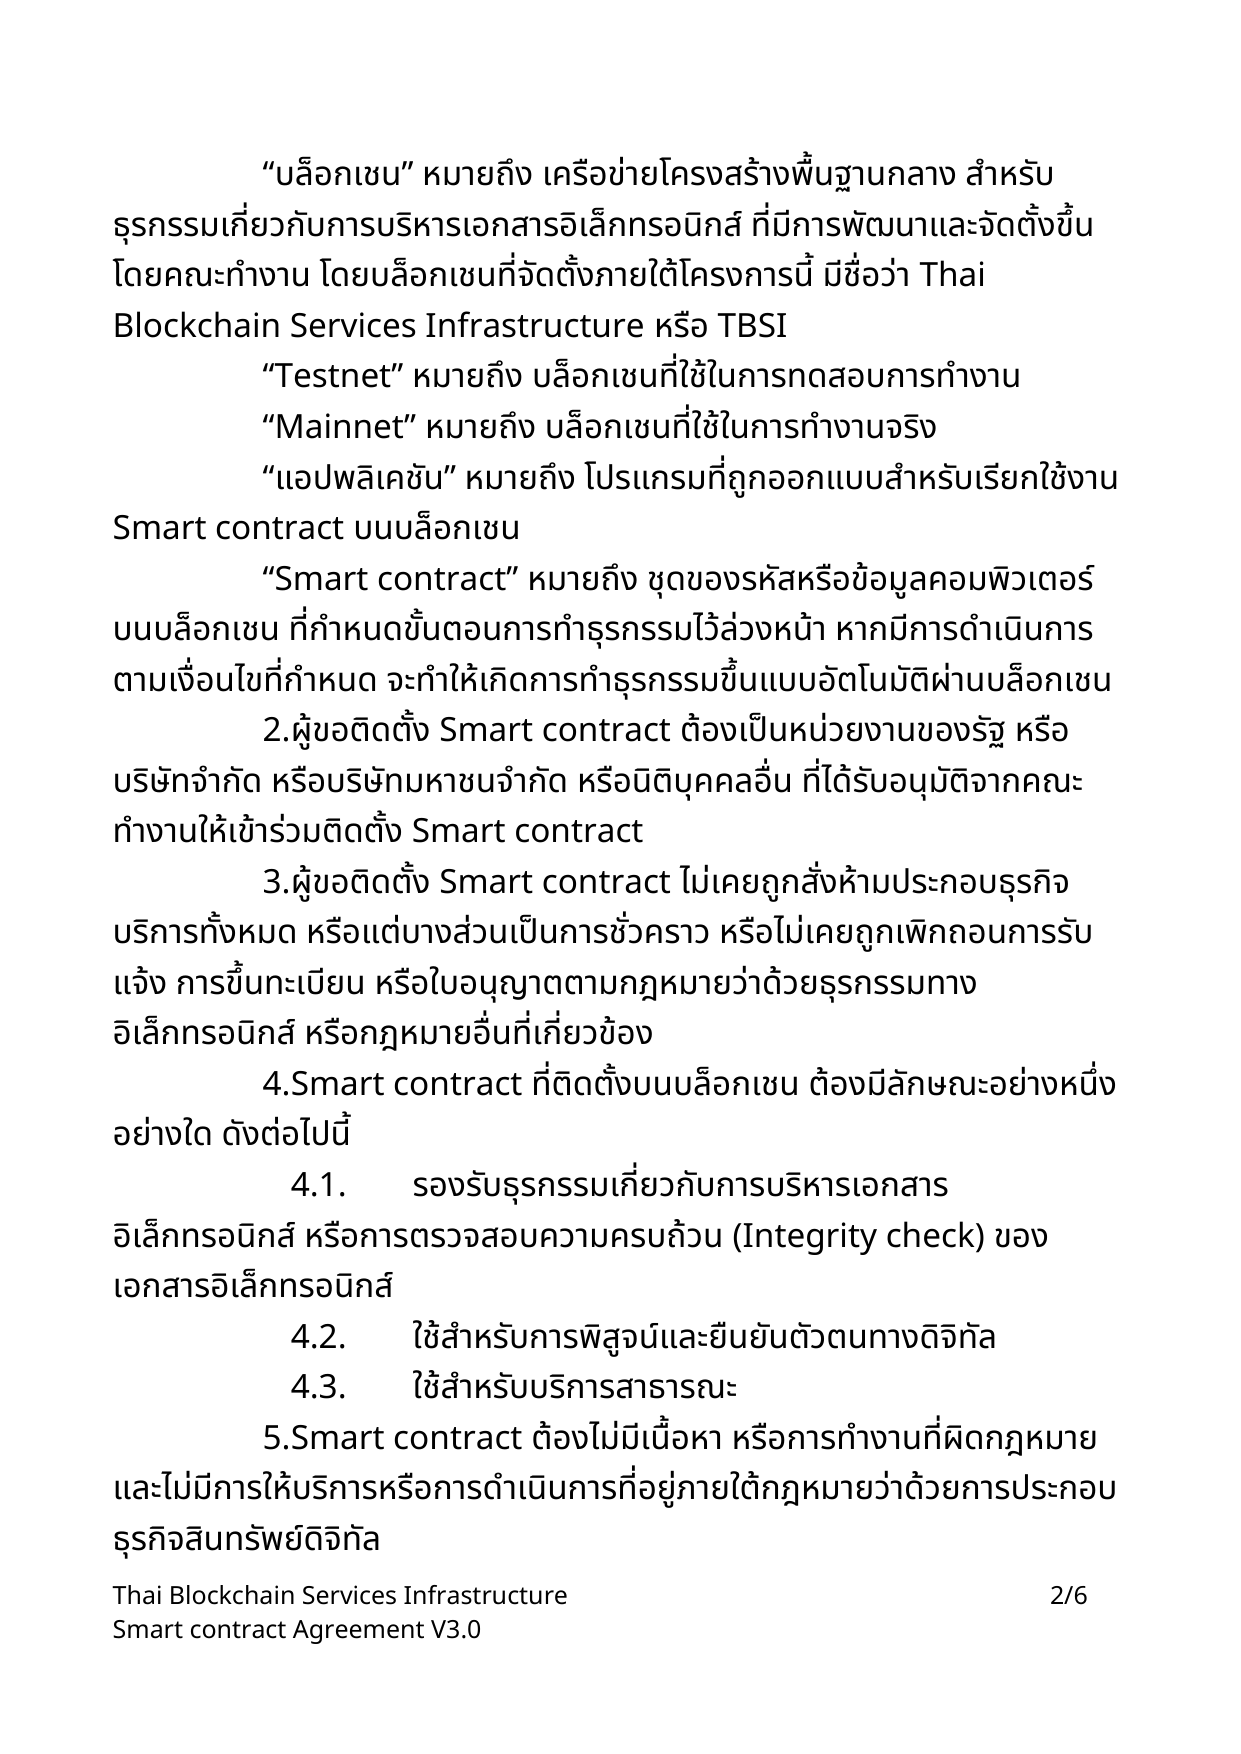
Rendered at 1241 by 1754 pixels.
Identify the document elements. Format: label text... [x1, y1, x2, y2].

list Smart contract ที่ติดตั้งบนบล็อกเชน ต้องมีลักษณะอย่างหนึ่งอย่างใด ดังต่อไปนี้ [112, 1060, 1128, 1161]
list “บล็อกเชน” หมายถึง เครือข่ายโครงสร้างพื้นฐานกลาง สำหรับธุรกรรมเกี่ยวกับการบริหารเอกสารอิเล็กทรอนิกส์ ที่มีการพัฒนาและจัดตั้งขึ้นโดยคณะทำงาน โดยบล็อกเชนที่จัดตั้งภายใต้โครงการนี้ มีชื่อว่า Thai Blockchain Services Infrastructure หรือ TBSI [112, 150, 1128, 352]
list “Testnet” หมายถึง บล็อกเชนที่ใช้ในการทดสอบการทำงาน [112, 352, 1128, 403]
list “Smart contract” หมายถึง ชุดของรหัสหรือข้อมูลคอมพิวเตอร์บนบล็อกเชน ที่กำหนดขั้นตอนการทำธุรกรรมไว้ล่วงหน้า หากมีการดำเนินการตามเงื่อนไขที่กำหนด จะทำให้เกิดการทำธุรกรรมขึ้นแบบอัตโนมัติผ่านบล็อกเชน [112, 555, 1128, 706]
list “Mainnet” หมายถึง บล็อกเชนที่ใช้ในการทำงานจริง [112, 403, 1128, 453]
list ผู้ขอติดตั้ง Smart contract ต้องเป็นหน่วยงานของรัฐ หรือบริษัทจำกัด หรือบริษัทมหาชนจำกัด หรือนิติบุคคลอื่น ที่ได้รับอนุมัติจากคณะทำงานให้เข้าร่วมติดตั้ง Smart contract [112, 706, 1128, 858]
list Smart contract ต้องไม่มีเนื้อหา หรือการทำงานที่ผิดกฎหมาย และไม่มีการให้บริการหรือการดำเนินการที่อยู่ภายใต้กฎหมายว่าด้วยการประกอบธุรกิจสินทรัพย์ดิจิทัล [112, 1414, 1128, 1565]
list ผู้ขอติดตั้ง Smart contract ไม่เคยถูกสั่งห้ามประกอบธุรกิจบริการทั้งหมด หรือแต่บางส่วนเป็นการชั่วคราว หรือไม่เคยถูกเพิกถอนการรับแจ้ง การขึ้นทะเบียน หรือใบอนุญาตตามกฎหมายว่าด้วยธุรกรรมทางอิเล็กทรอนิกส์ หรือกฎหมายอื่นที่เกี่ยวข้อง [112, 858, 1128, 1060]
list “แอปพลิเคชัน” หมายถึง โปรแกรมที่ถูกออกแบบสำหรับเรียกใช้งาน Smart contract บนบล็อกเชน [112, 453, 1128, 555]
list รองรับธุรกรรมเกี่ยวกับการบริหารเอกสารอิเล็กทรอนิกส์ หรือการตรวจสอบความครบถ้วน (Integrity check) ของเอกสารอิเล็กทรอนิกส์ [112, 1161, 1128, 1312]
list ใช้สำหรับบริการสาธารณะ [112, 1363, 1128, 1414]
list ใช้สำหรับการพิสูจน์และยืนยันตัวตนทางดิจิทัล [112, 1312, 1128, 1363]
